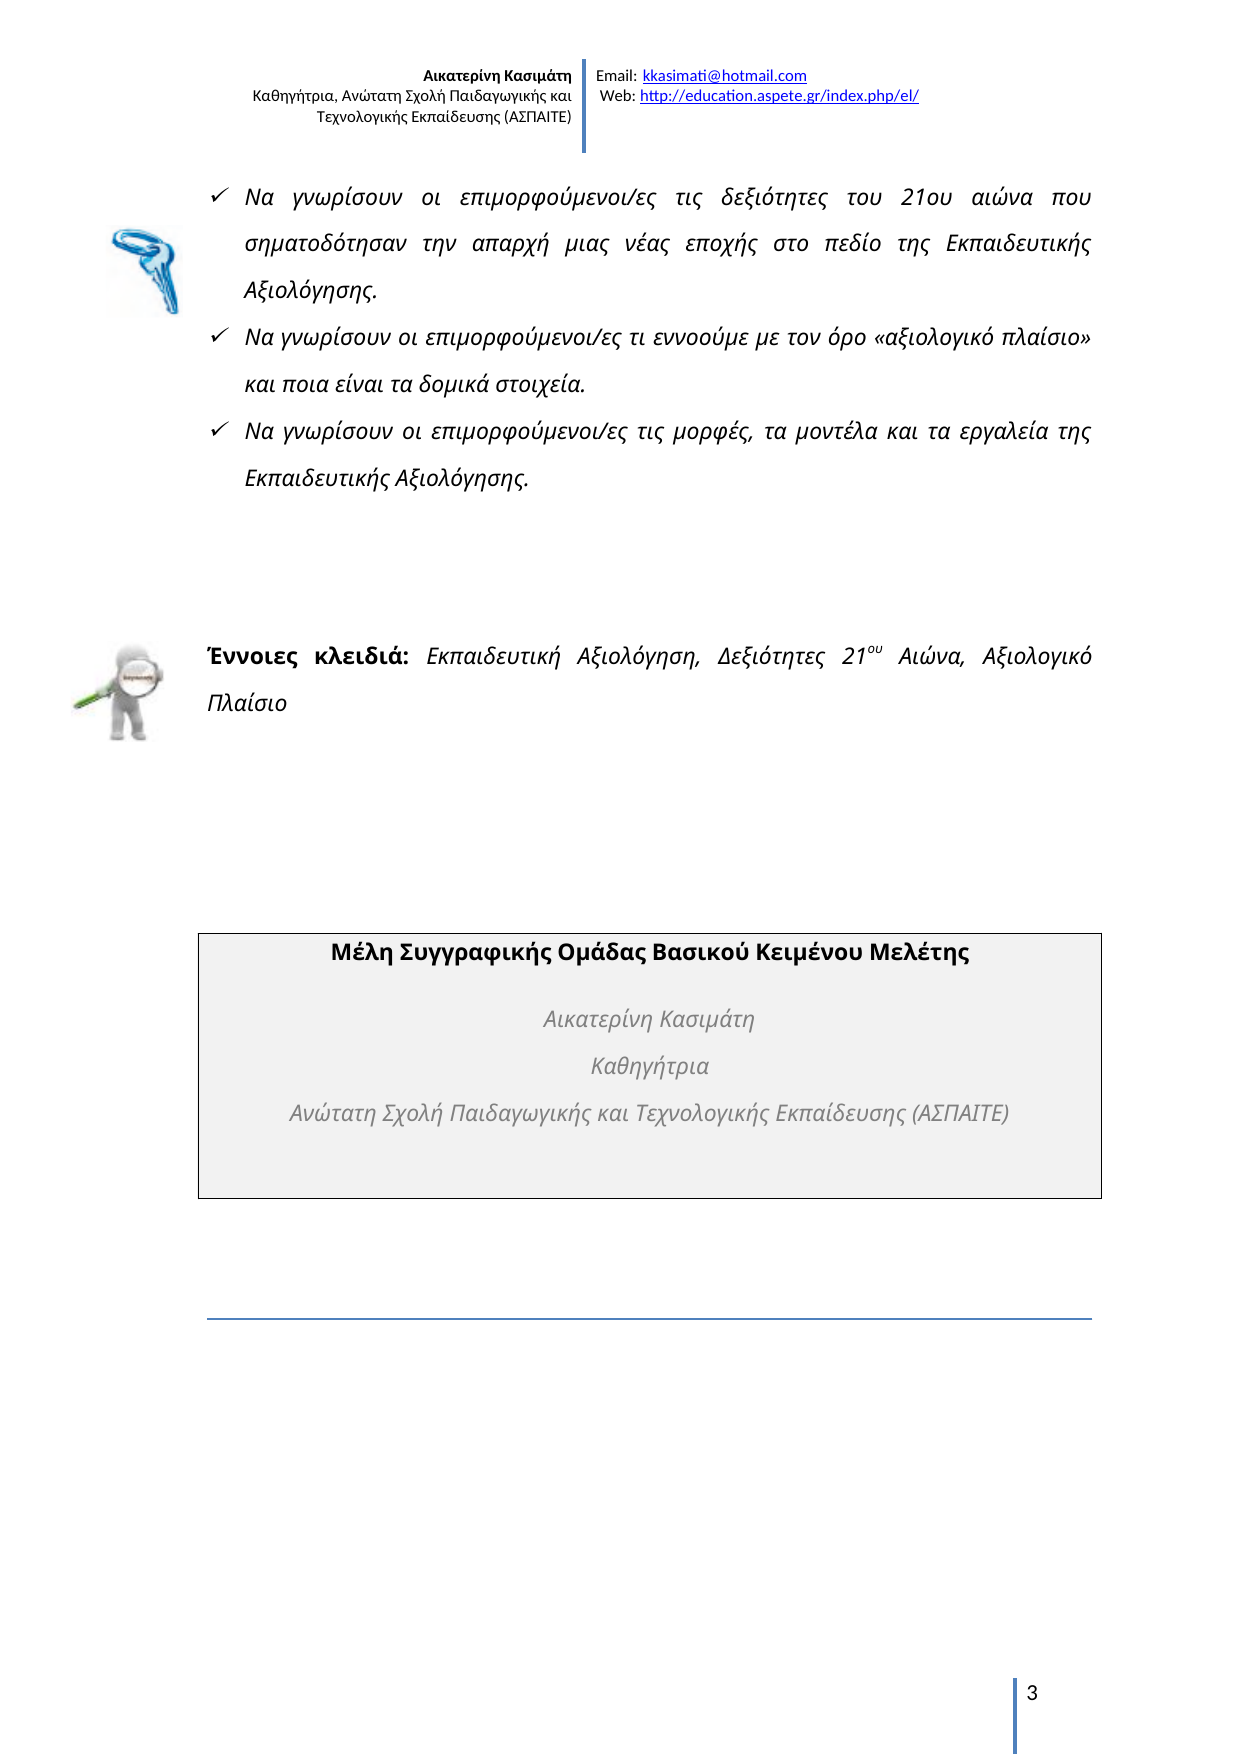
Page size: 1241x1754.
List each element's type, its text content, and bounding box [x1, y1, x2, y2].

text Μέλη Συγγραφικής Ομάδας Βασικού Κειμένου Μελέτης [199, 934, 1101, 967]
text Ανώτατη Σχολή Παιδαγωγικής και Τεχνολογικής Εκπαίδευσης (ΑΣΠΑΙΤΕ) [199, 1094, 1101, 1128]
picture [105, 225, 183, 319]
list Nα γνωρίσουν οι επιμορφούμενοι/ες τις δεξιότητες του 21ου αιώνα που σηματοδότησαν την απαρχή μιας νέας εποχής στο πεδίο της Εκπαιδευτικής Αξιολόγησης. [207, 181, 1092, 306]
text Καθηγήτρια [199, 1047, 1101, 1082]
text Έννοιες κλειδιά: Εκπαιδευτική Αξιολόγηση, Δεξιότητες 21ου Αιώνα, Αξιολογικό Πλαίσιο [207, 640, 1092, 718]
list Nα γνωρίσουν οι επιμορφούμενοι/ες τις μορφές, τα μοντέλα και τα εργαλεία της Εκπαιδευτικής Αξιολόγησης. [207, 415, 1092, 493]
list Nα γνωρίσουν οι επιμορφούμενοι/ες τι εννοούμε με τον όρο «αξιολογικό πλαίσιο» και ποια είναι τα δομικά στοιχεία. [207, 321, 1092, 399]
picture [70, 641, 165, 742]
text Αικατερίνη Κασιμάτη [199, 1000, 1101, 1035]
